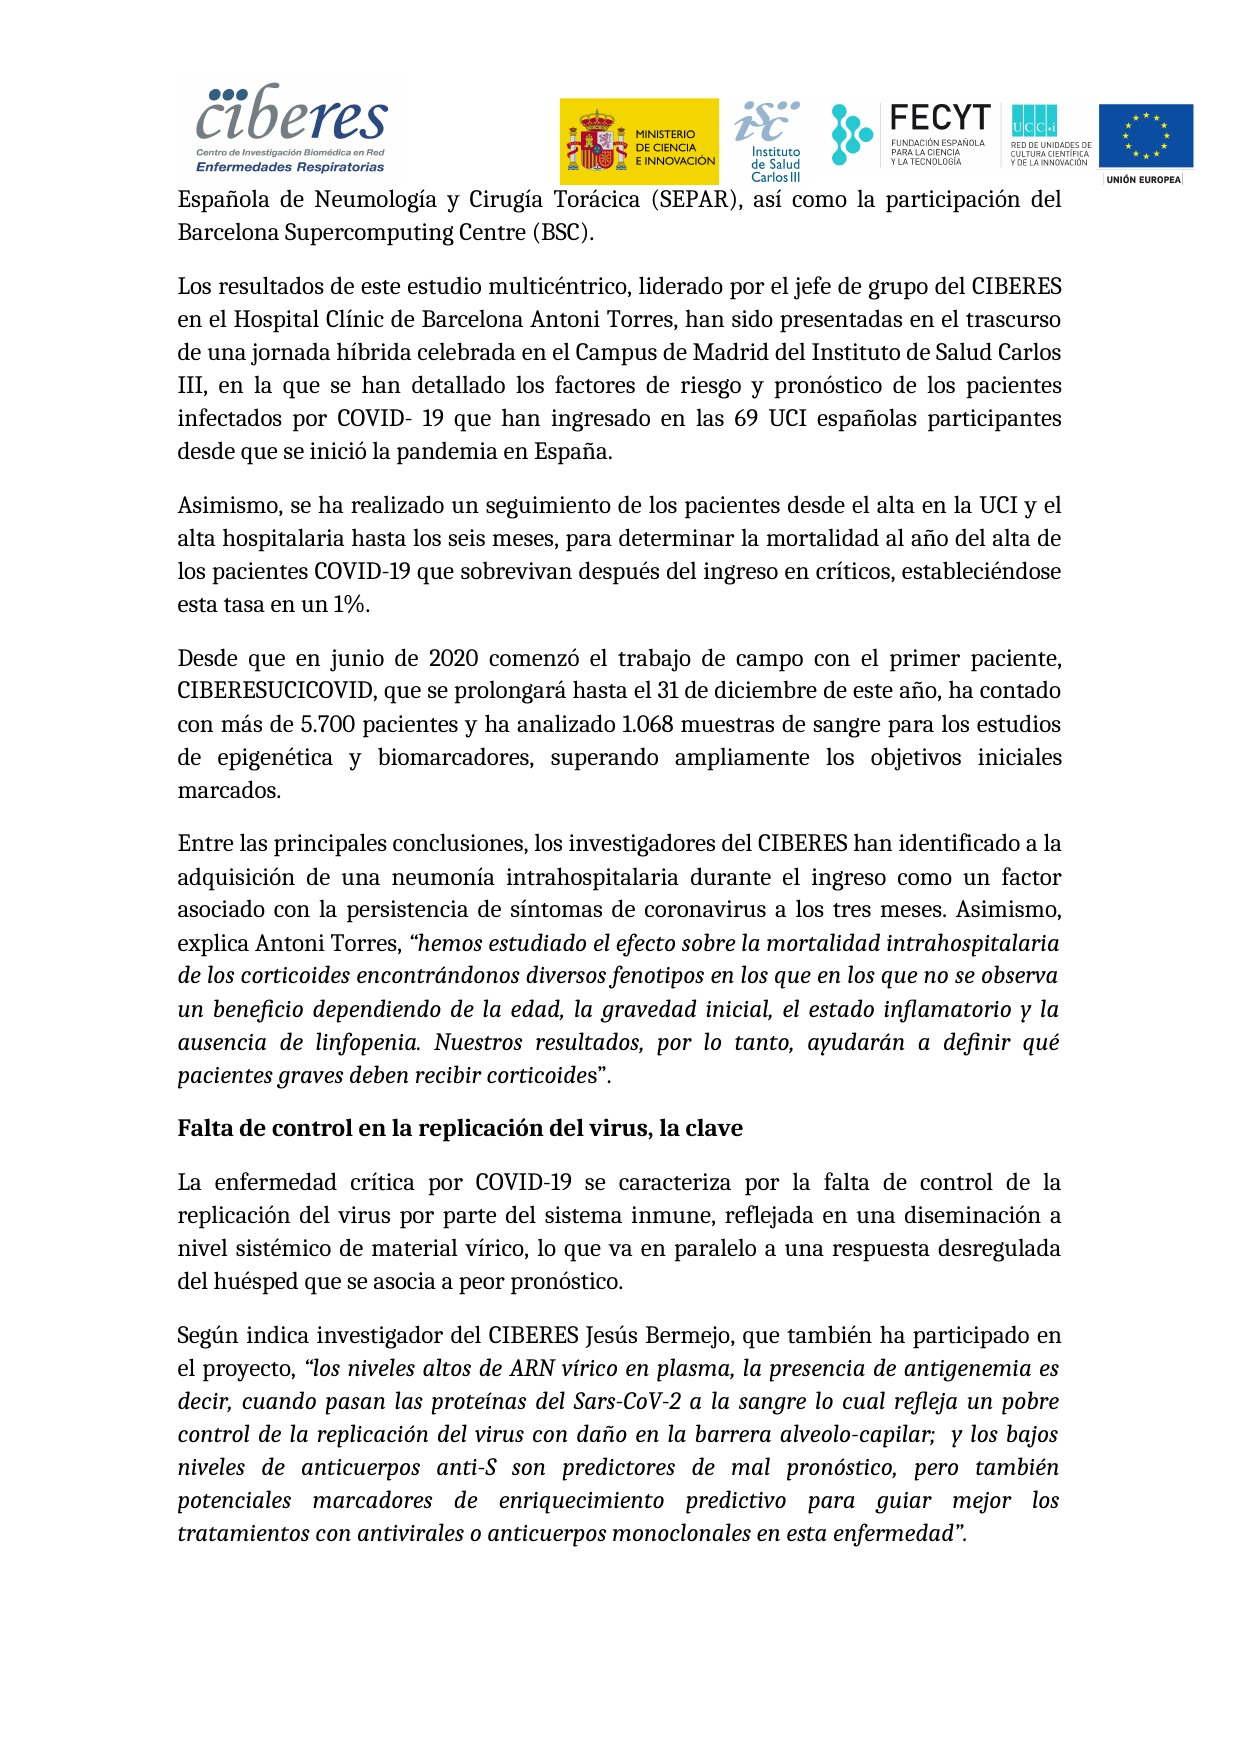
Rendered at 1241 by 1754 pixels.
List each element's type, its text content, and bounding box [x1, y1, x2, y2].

text Entre las principales conclusiones, los investigadores del CIBERES han identificado a la adquisición de una neumonía intrahospitalaria durante el ingreso como un factor asociado con la persistencia de síntomas de coronavirus a los tres meses. Asimismo, explica Antoni Torres, “hemos estudiado el efecto sobre la mortalidad intrahospitalaria de los corticoides encontrándonos diversos fenotipos en los que en los que no se observa un beneficio dependiendo de la edad, la gravedad inicial, el estado inflamatorio y la ausencia de linfopenia. Nuestros resultados, por lo tanto, ayudarán a definir qué pacientes graves deben recibir corticoides”. [177, 829, 1063, 1089]
picture [559, 98, 812, 185]
text Los resultados de este estudio multicéntrico, liderado por el jefe de grupo del CIBERES en el Hospital Clínic de Barcelona Antoni Torres, han sido presentadas en el trascurso de una jornada híbrida celebrada en el Campus de Madrid del Instituto de Salud Carlos III, en la que se han detallado los factores de riesgo y pronóstico de los pacientes infectados por COVID- 19 que han ingresado en las 69 UCI españolas participantes desde que se inició la pandemia en España. [177, 272, 1063, 465]
text Asimismo, se ha realizado un seguimiento de los pacientes desde el alta en la UCI y el alta hospitalaria hasta los seis meses, para determinar la mortalidad al año del alta de los pacientes COVID-19 que sobrevivan después del ingreso en críticos, estableciéndose esta tasa en un 1%. [177, 491, 1063, 618]
text Falta de control en la replicación del virus, la clave [177, 1114, 1063, 1143]
text La enfermedad crítica por COVID-19 se caracteriza por la falta de control de la replicación del virus por parte del sistema inmune, reflejada en una diseminación a nivel sistémico de material vírico, lo que va en paralelo a una respuesta desregulada del huésped que se asocia a peor pronóstico. [177, 1168, 1063, 1296]
text Según indica investigador del CIBERES Jesús Bermejo, que también ha participado en el proyecto, “los niveles altos de ARN vírico en plasma, la presencia de antigenemia es decir, cuando pasan las proteínas del Sars-CoV-2 a la sangre lo cual refleja un pobre control de la replicación del virus con daño en la barrera alveolo-capilar; y los bajos niveles de anticuerpos anti-S son predictores de mal pronóstico, pero también potenciales marcadores de enriquecimiento predictivo para guiar mejor los tratamientos con antivirales o anticuerpos monoclonales en esta enfermedad”. [177, 1321, 1063, 1548]
picture [177, 73, 404, 185]
text Desde que en junio de 2020 comenzó el trabajo de campo con el primer paciente, CIBERESUCICOVID, que se prolongará hasta el 31 de diciembre de este año, ha contado con más de 5.700 pacientes y ha analizado 1.068 muestras de sangre para los estudios de epigenética y biomarcadores, superando ampliamente los objetivos iniciales marcados. [177, 643, 1063, 804]
picture [818, 98, 1196, 185]
